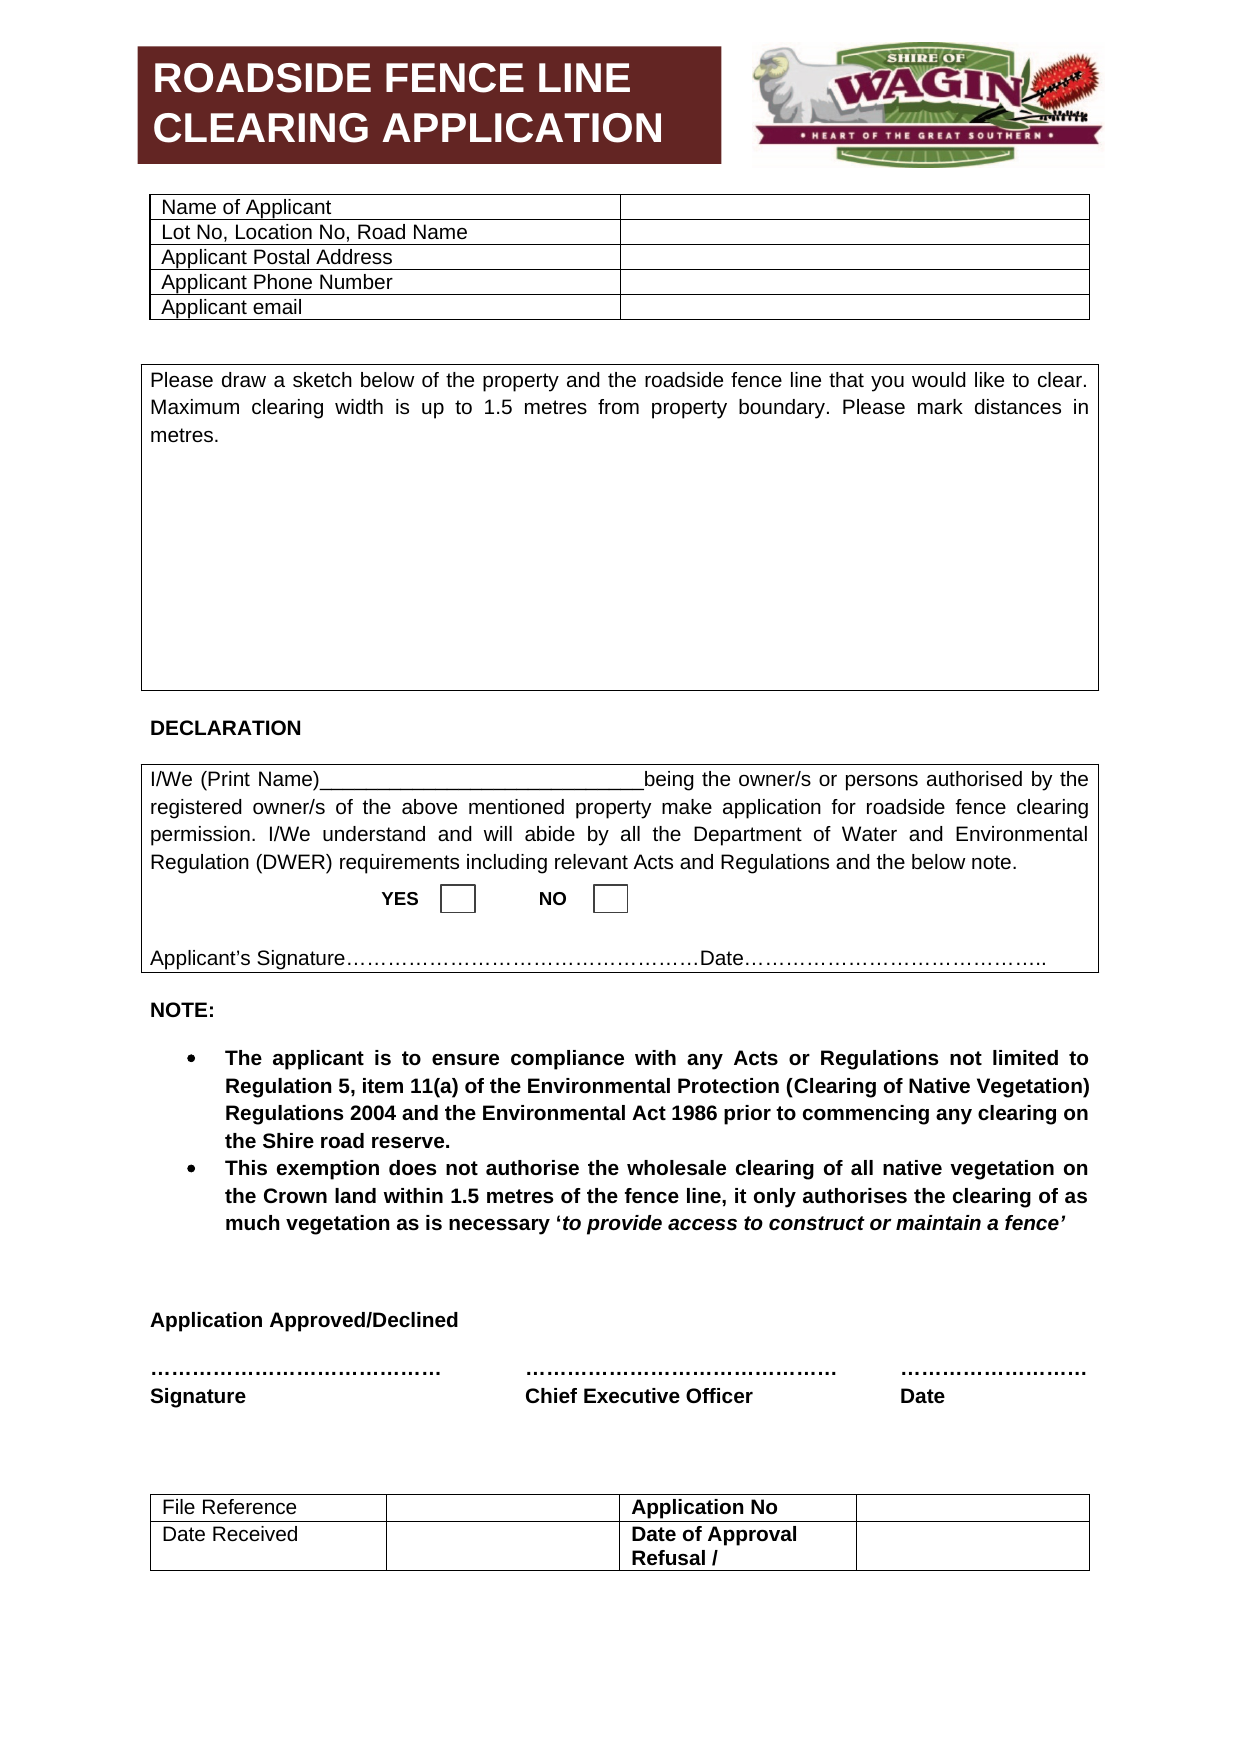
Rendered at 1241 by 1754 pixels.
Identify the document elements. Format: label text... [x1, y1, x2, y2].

table_cell [621, 270, 1089, 294]
text …………………………………… ……………………………………… ……………………… [150, 1356, 1090, 1380]
table_cell [621, 295, 1089, 319]
text Applicant’s Signature……………………………………………Date…………………………………….. [142, 943, 1098, 972]
table_header [621, 195, 1089, 219]
table_cell [387, 1522, 619, 1570]
list This exemption does not authorise the wholesale clearing of all native vegetation on the Crown land within 1.5 metres of the fence line, it only authorises the clearing of as much vegetation as is necessary ‘to provide access to construct or maintain a fence’ [187, 1156, 1090, 1235]
text Application Approved/Declined [150, 1308, 1090, 1332]
table_cell Date of Approval Refusal / [620, 1522, 856, 1570]
table_cell Applicant email [151, 295, 620, 319]
text Signature Chief Executive Officer Date [150, 1384, 1090, 1408]
table_cell Lot No, Location No, Road Name [151, 220, 620, 244]
table_header Name of Applicant [151, 195, 620, 219]
table_cell Date Received [151, 1522, 386, 1570]
picture [752, 42, 1105, 168]
table_cell [621, 245, 1089, 269]
table_cell [621, 220, 1089, 244]
table_header [387, 1495, 619, 1521]
text NOTE: [150, 998, 1090, 1022]
table_cell [857, 1522, 1089, 1570]
text DECLARATION [150, 716, 1090, 739]
table_cell Applicant Phone Number [151, 270, 620, 294]
table_header File Reference [151, 1495, 386, 1521]
table_header Application No [620, 1495, 856, 1521]
text Please draw a sketch below of the property and the roadside fence line that you would like to clear. Maximum clearing width is up to 1.5 metres from property boundary. Please mark distances in metres. [142, 365, 1098, 446]
list The applicant is to ensure compliance with any Acts or Regulations not limited to Regulation 5, item 11(a) of the Environmental Protection (Clearing of Native Vegetation) Regulations 2004 and the Environmental Act 1986 prior to commencing any clearing on the Shire road reserve. [187, 1046, 1090, 1153]
text I/We (Print Name)____________________________being the owner/s or persons authorised by the registered owner/s of the above mentioned property make application for roadside fence clearing permission. I/We understand and will abide by all the Department of Water and Environmental Regulation (DWER) requirements including relevant Acts and Regulations and the below note. [142, 765, 1098, 873]
table_header [857, 1495, 1089, 1521]
table_cell Applicant Postal Address [151, 245, 620, 269]
